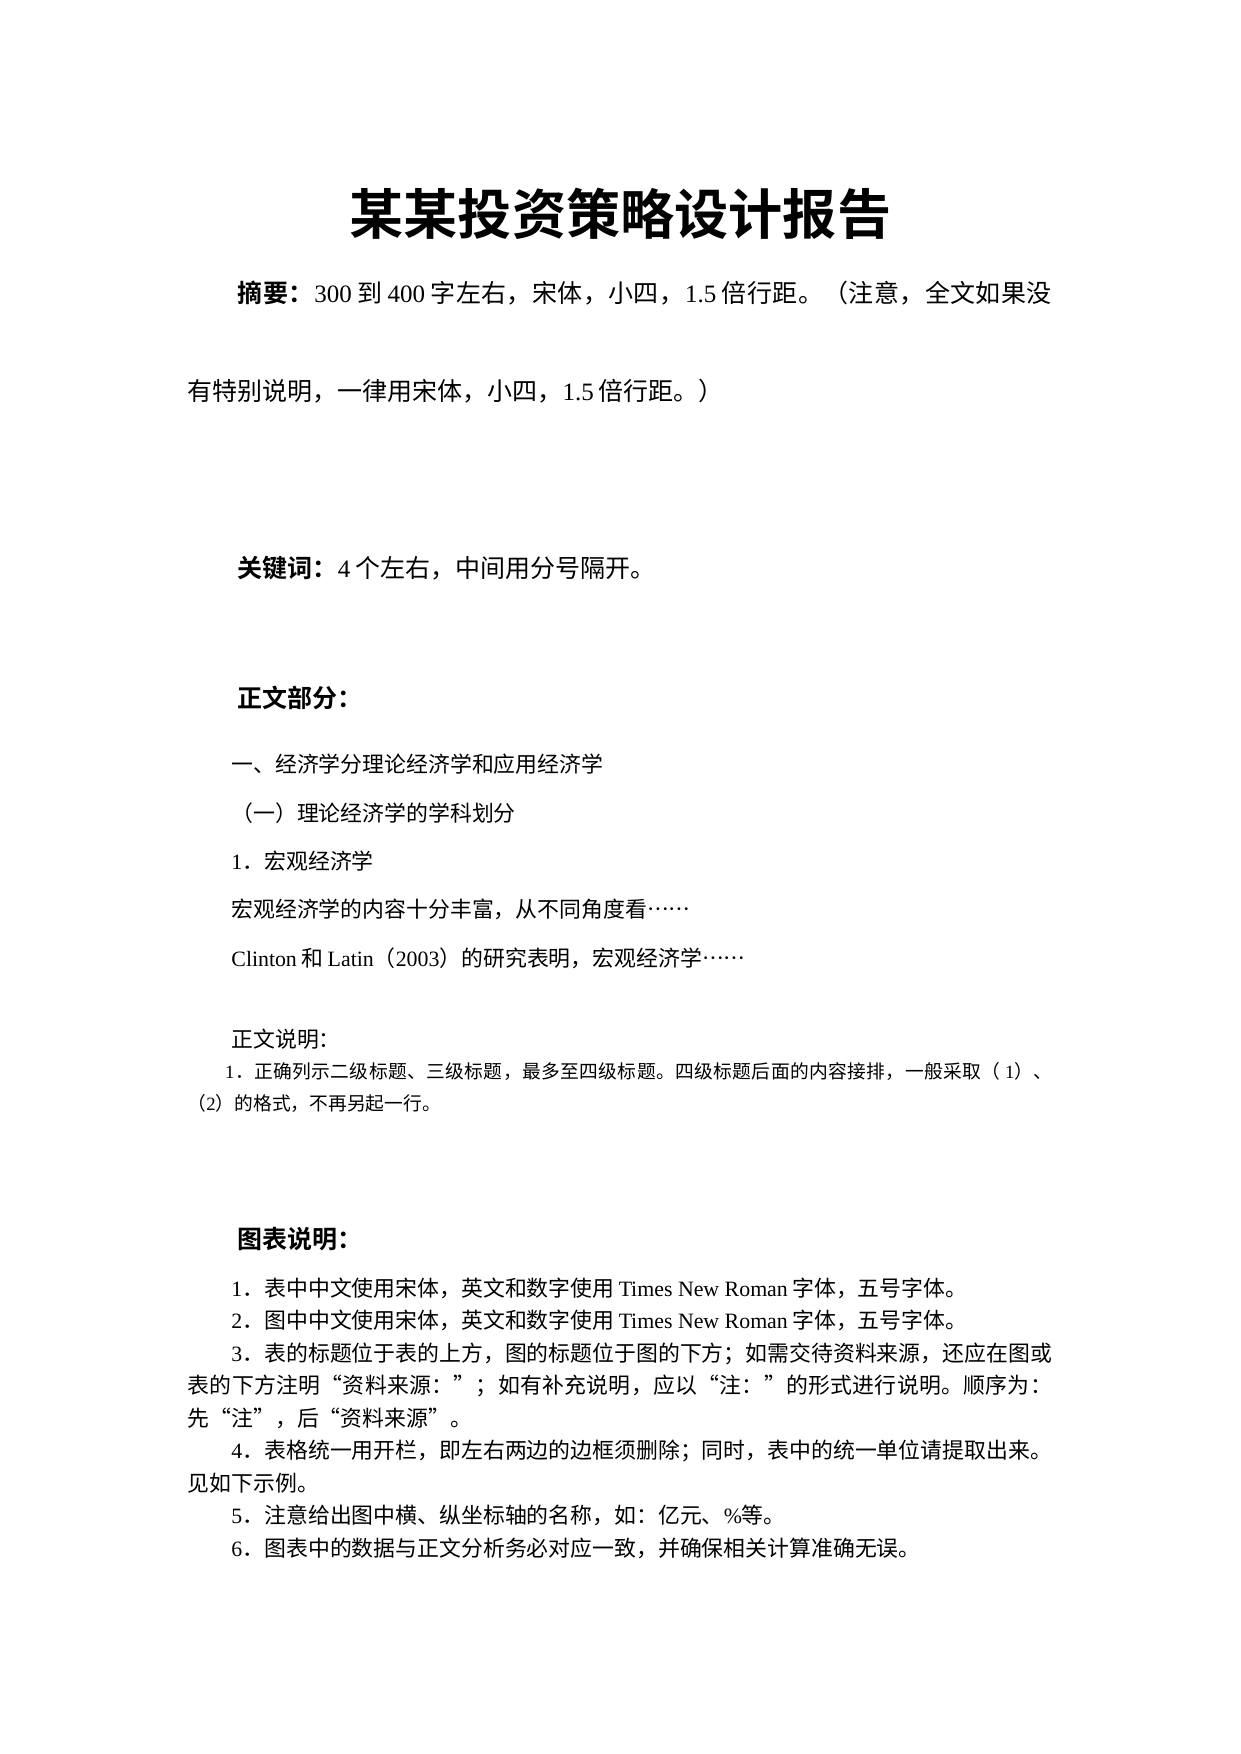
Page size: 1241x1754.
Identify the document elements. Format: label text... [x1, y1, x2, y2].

text 2．图中中文使用宋体，英文和数字使用Times New Roman字体，五号字体。 [187, 1303, 1053, 1335]
text 6．图表中的数据与正文分析务必对应一致，并确保相关计算准确无误。 [187, 1530, 1053, 1563]
text 宏观经济学的内容十分丰富，从不同角度看…… [187, 892, 1053, 924]
text Clinton和Latin（2003）的研究表明，宏观经济学…… [187, 940, 1053, 973]
text 一、经济学分理论经济学和应用经济学 [187, 747, 1053, 779]
text 图表说明： [187, 1205, 1053, 1270]
text 1．表中中文使用宋体，英文和数字使用Times New Roman字体，五号字体。 [187, 1270, 1053, 1303]
text 4．表格统一用开栏，即左右两边的边框须删除；同时，表中的统一单位请提取出来。见如下示例。 [187, 1433, 1053, 1498]
text 1．正确列示二级标题、三级标题，最多至四级标题。四级标题后面的内容接排，一般采取（1）、（2）的格式，不再另起一行。 [187, 1054, 1053, 1119]
text （一）理论经济学的学科划分 [187, 795, 1053, 828]
text 某某投资策略设计报告 [187, 162, 1053, 259]
text 正文说明： [187, 1021, 1053, 1054]
text 关键词：4个左右，中间用分号隔开。 [187, 534, 1053, 599]
text 1．宏观经济学 [187, 844, 1053, 876]
text 正文部分： [187, 664, 1053, 729]
text 3．表的标题位于表的上方，图的标题位于图的下方；如需交待资料来源，还应在图或表的下方注明“资料来源：”；如有补充说明，应以“注：”的形式进行说明。顺序为：先“注”，后“资料来源”。 [187, 1335, 1053, 1433]
text 5．注意给出图中横、纵坐标轴的名称，如：亿元、%等。 [187, 1498, 1053, 1530]
text 摘要：300到400字左右，宋体，小四，1.5倍行距。（注意，全文如果没有特别说明，一律用宋体，小四，1.5倍行距。） [187, 259, 1053, 422]
